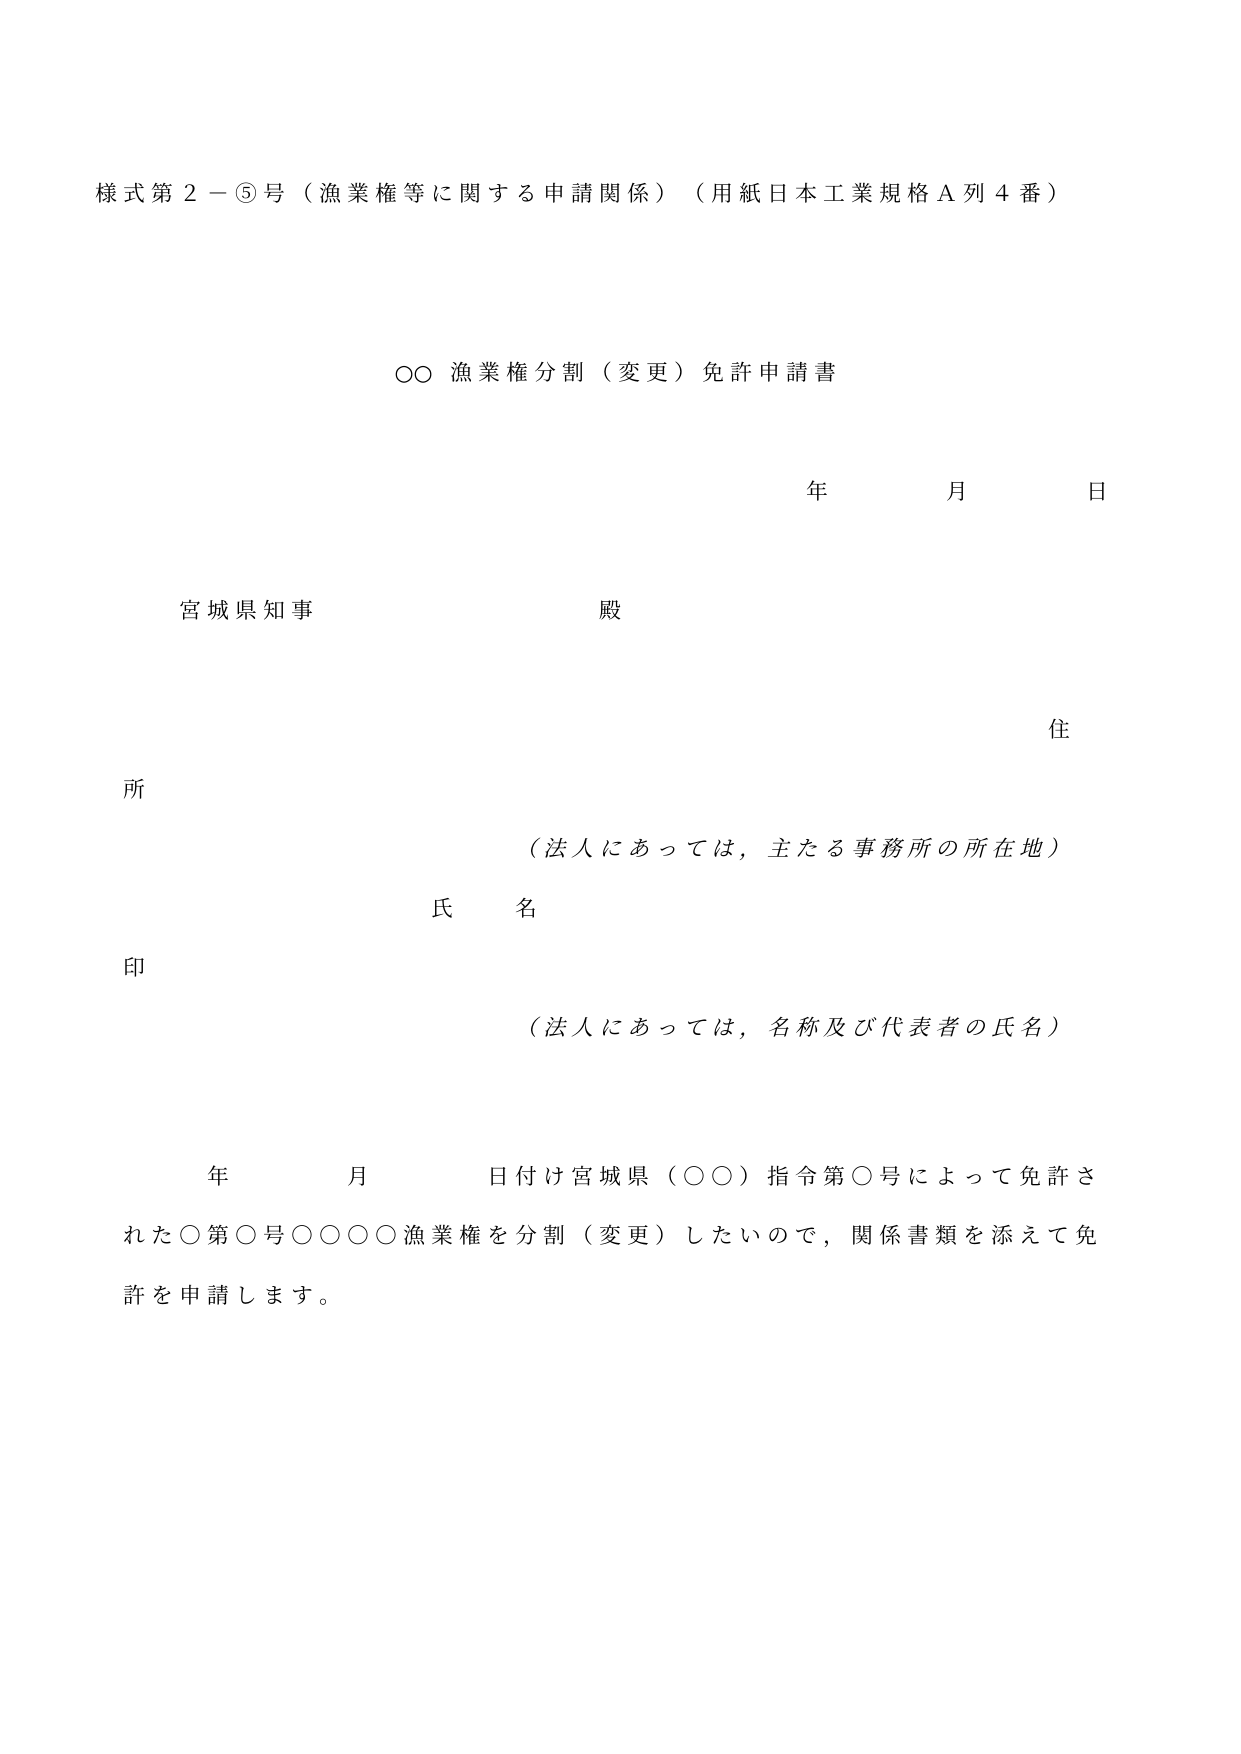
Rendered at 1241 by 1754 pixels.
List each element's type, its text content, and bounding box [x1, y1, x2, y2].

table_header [113, 251, 1119, 1592]
text 様式第２－⑤号（漁業権等に関する申請関係）（用紙日本工業規格Ａ列４番） [95, 162, 1104, 222]
